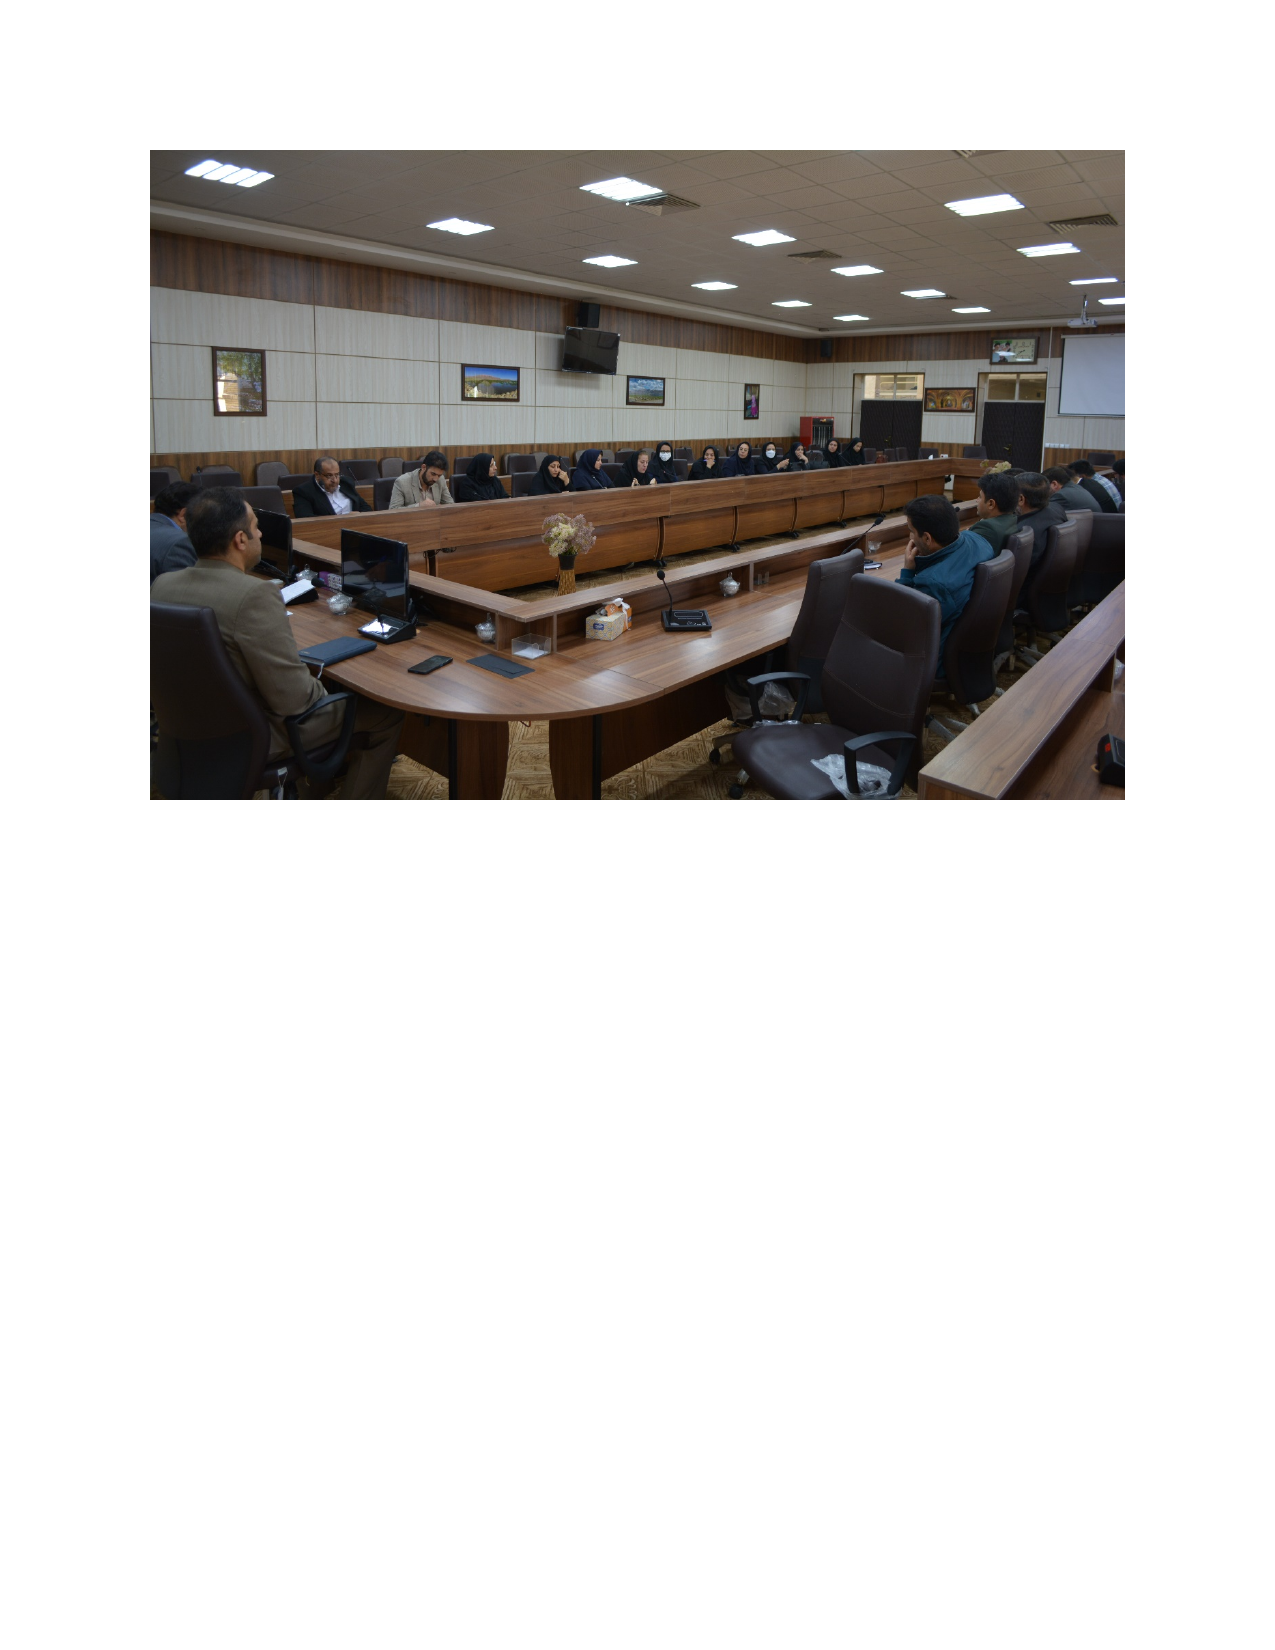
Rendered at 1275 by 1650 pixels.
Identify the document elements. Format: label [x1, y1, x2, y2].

picture [150, 150, 1125, 800]
